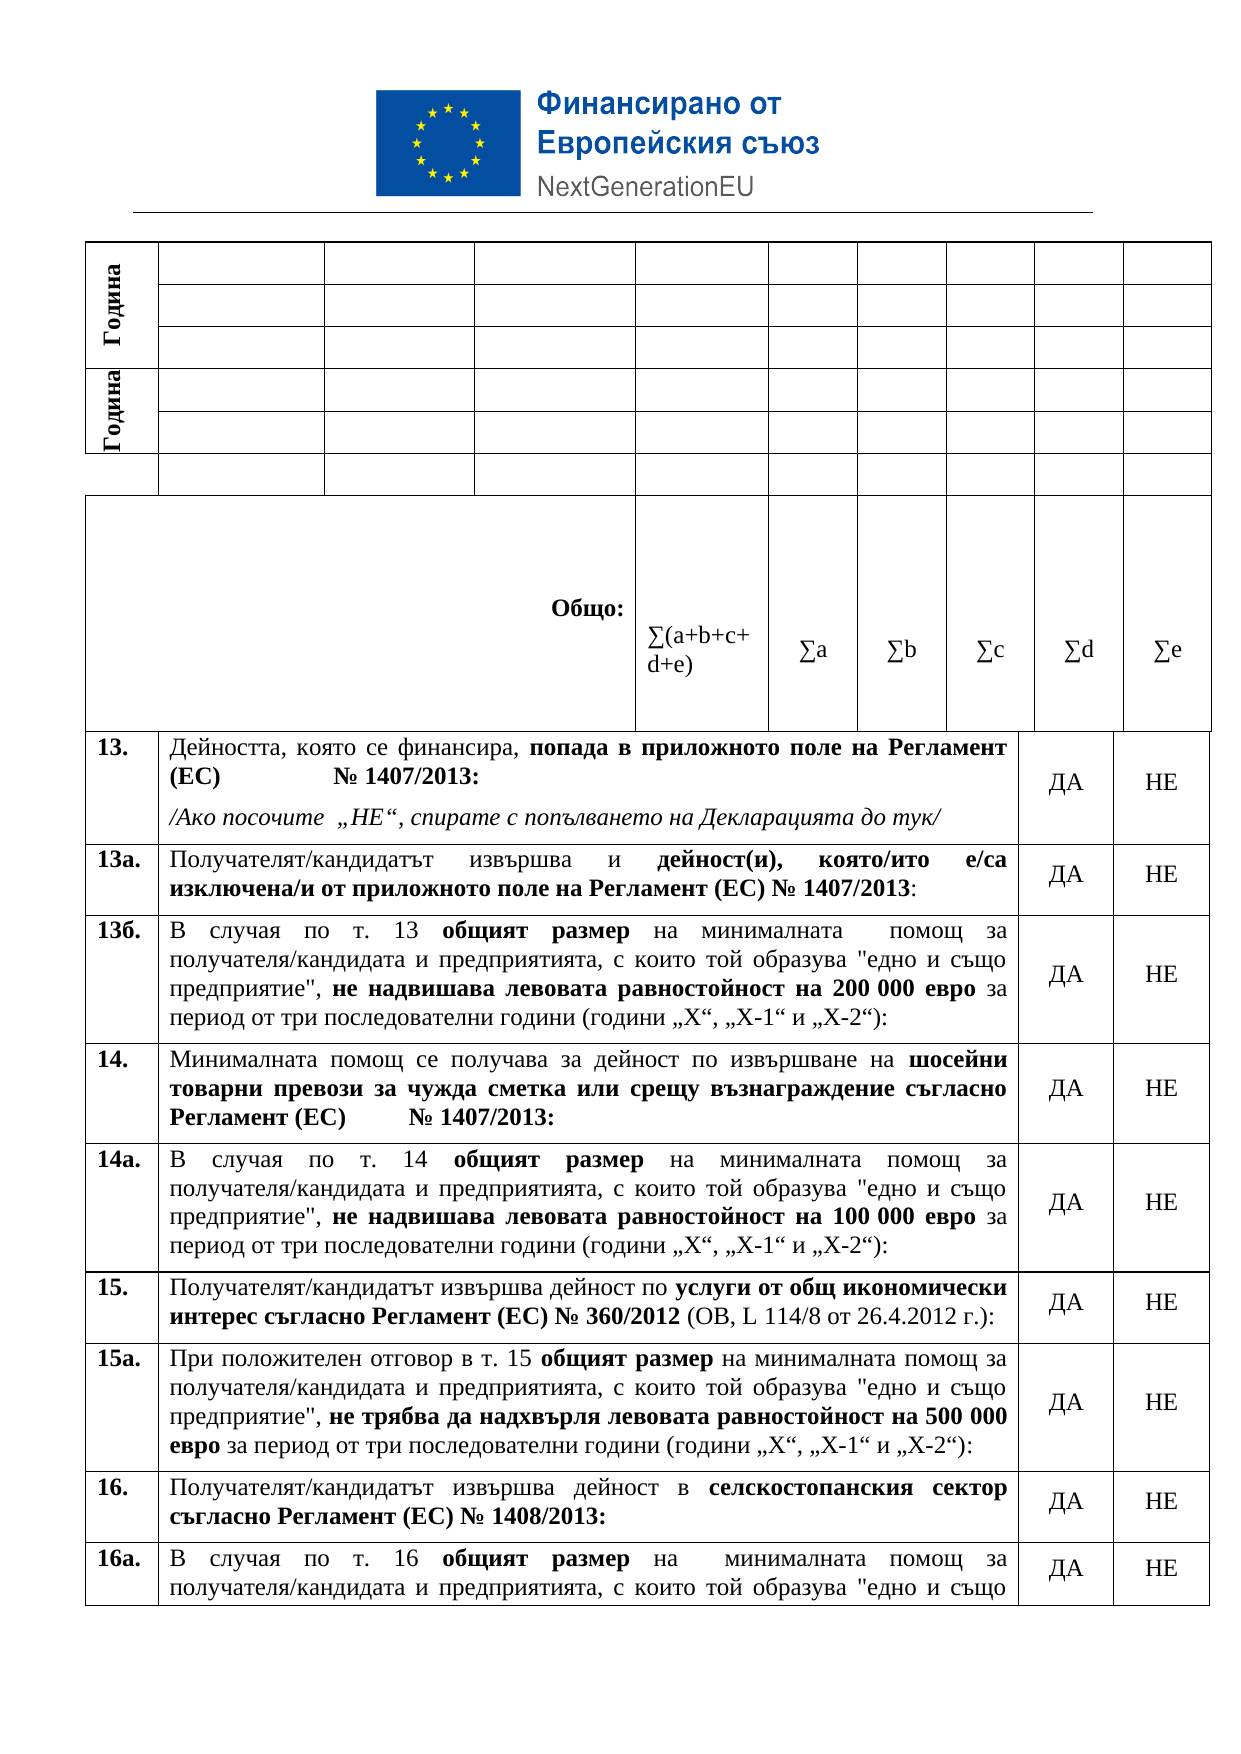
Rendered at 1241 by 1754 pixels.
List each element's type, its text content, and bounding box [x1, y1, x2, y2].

table_cell [858, 327, 946, 368]
table_cell [947, 327, 1034, 368]
table_cell [947, 454, 1034, 495]
table_cell [325, 327, 474, 368]
table_cell [475, 369, 635, 411]
table_cell [475, 285, 635, 326]
table_cell ДА [1019, 845, 1113, 914]
table_cell [858, 285, 946, 326]
table_cell [159, 454, 324, 495]
table_cell [636, 412, 768, 453]
table_cell [1035, 412, 1123, 453]
table_cell 16. [86, 1472, 158, 1542]
table_cell [325, 454, 474, 495]
table_cell ДА [1019, 1273, 1113, 1342]
table_cell НЕ [1114, 1344, 1209, 1471]
table_cell [1124, 412, 1211, 453]
table_cell [325, 412, 474, 453]
table_cell ДА [1019, 916, 1113, 1043]
table_cell [769, 243, 857, 284]
table_cell [769, 285, 857, 326]
picture [365, 73, 861, 210]
table_cell НЕ [1114, 916, 1209, 1043]
table_cell [769, 412, 857, 453]
table_cell 14. [86, 1044, 158, 1143]
table_cell В случая по т. 14 общият размер на минималната помощ за получателя/кандидата и предприятията, с които той образува "едно и също предприятие", не надвишава левовата равностойност на 100 000 евро за период от три последователни години (години „Х“, „Х-1“ и „Х-2“): [159, 1144, 1018, 1271]
table_cell НЕ [1114, 732, 1209, 843]
table_cell [475, 412, 635, 453]
table_cell [475, 454, 635, 495]
table_cell [1124, 369, 1211, 411]
table_cell [769, 369, 857, 411]
table_cell ∑a [769, 496, 857, 731]
table_cell [475, 327, 635, 368]
table_cell [159, 327, 324, 368]
table_cell НЕ [1114, 1543, 1209, 1605]
table_cell [858, 243, 946, 284]
table_cell ДА [1019, 1044, 1113, 1143]
table_cell 13б. [86, 916, 158, 1043]
table_cell При положителен отговор в т. 15 общият размер на минималната помощ за получателя/кандидата и предприятията, с които той образува "едно и също предприятие", не трябва да надхвърля левовата равностойност на 500 000 евро за период от три последователни години (години „Х“, „Х-1“ и „Х-2“): [159, 1344, 1018, 1471]
table_cell Общо: [86, 496, 635, 731]
table_cell ∑d [1035, 496, 1123, 731]
table_cell [769, 327, 857, 368]
table_cell ∑(a+b+c+d+e) [636, 496, 768, 731]
table_cell [1035, 369, 1123, 411]
table_cell [475, 243, 635, 284]
table_cell [947, 412, 1034, 453]
table_cell [1035, 285, 1123, 326]
table_cell Дейността, която се финансира, попада в приложното поле на Регламент (ЕС) № 1407/2013: /Ако посочите „НЕ“, спирате с попълването на Декларацията до тук/ [159, 732, 1018, 843]
table_cell 15. [86, 1273, 158, 1342]
table_cell Получателят/кандидатът извършва дейност в селскостопанския сектор съгласно Регламент (ЕС) № 1408/2013: [159, 1472, 1018, 1542]
table_cell ∑b [858, 496, 946, 731]
table_cell ДА [1019, 1472, 1113, 1542]
table_cell ∑e [1124, 496, 1211, 731]
table_cell [159, 369, 324, 411]
table_cell 16а. [86, 1543, 158, 1605]
table_cell [1035, 243, 1123, 284]
table_cell 13а. [86, 845, 158, 914]
table_cell [159, 285, 324, 326]
table_cell 13. [86, 732, 158, 843]
table_cell НЕ [1114, 845, 1209, 914]
table_cell ДА [1019, 1543, 1113, 1605]
table_cell Година „Х-1“ [86, 243, 158, 368]
table_cell ∑c [947, 496, 1034, 731]
table_cell ДА [1019, 1144, 1113, 1271]
table_cell НЕ [1114, 1144, 1209, 1271]
table_cell [325, 369, 474, 411]
table_cell [1124, 327, 1211, 368]
table_cell НЕ [1114, 1044, 1209, 1143]
table_cell [947, 243, 1034, 284]
table_cell Получателят/кандидатът извършва и дейност(и), която/ито е/са изключена/и от приложното поле на Регламент (ЕС) № 1407/2013: [159, 845, 1018, 914]
table_cell [858, 454, 946, 495]
table_cell [858, 412, 946, 453]
table_cell ДА [1019, 1344, 1113, 1471]
table_cell [636, 369, 768, 411]
table_cell [769, 454, 857, 495]
table_cell Година „Х-2“ [86, 369, 158, 453]
table_cell [947, 369, 1034, 411]
table_cell НЕ [1114, 1273, 1209, 1342]
table_cell 15а. [86, 1344, 158, 1471]
table_cell [636, 285, 768, 326]
table_cell Минималната помощ се получава за дейност по извършване на шосейни товарни превози за чужда сметка или срещу възнаграждение съгласно Регламент (ЕС) № 1407/2013: [159, 1044, 1018, 1143]
table_cell [1124, 243, 1211, 284]
table_cell В случая по т. 13 общият размер на минималната помощ за получателя/кандидата и предприятията, с които той образува "едно и също предприятие", не надвишава левовата равностойност на 200 000 евро за период от три последователни години (години „Х“, „Х-1“ и „Х-2“): [159, 916, 1018, 1043]
table_cell Получателят/кандидатът извършва дейност по услуги от общ икономически интерес съгласно Регламент (ЕС) № 360/2012 (OB, L 114/8 от 26.4.2012 г.): [159, 1273, 1018, 1342]
table_cell [947, 285, 1034, 326]
table_cell ДА [1019, 732, 1113, 843]
table_cell [636, 243, 768, 284]
table_cell [325, 285, 474, 326]
table_cell [636, 454, 768, 495]
table_cell [1035, 454, 1123, 495]
table_cell [1035, 327, 1123, 368]
table_cell [159, 412, 324, 453]
table_cell [159, 243, 324, 284]
table_cell [858, 369, 946, 411]
table_cell [1124, 285, 1211, 326]
table_cell НЕ [1114, 1472, 1209, 1542]
table_cell [325, 243, 474, 284]
table_cell 14а. [86, 1144, 158, 1271]
table_cell [636, 327, 768, 368]
table_cell [1124, 454, 1211, 495]
